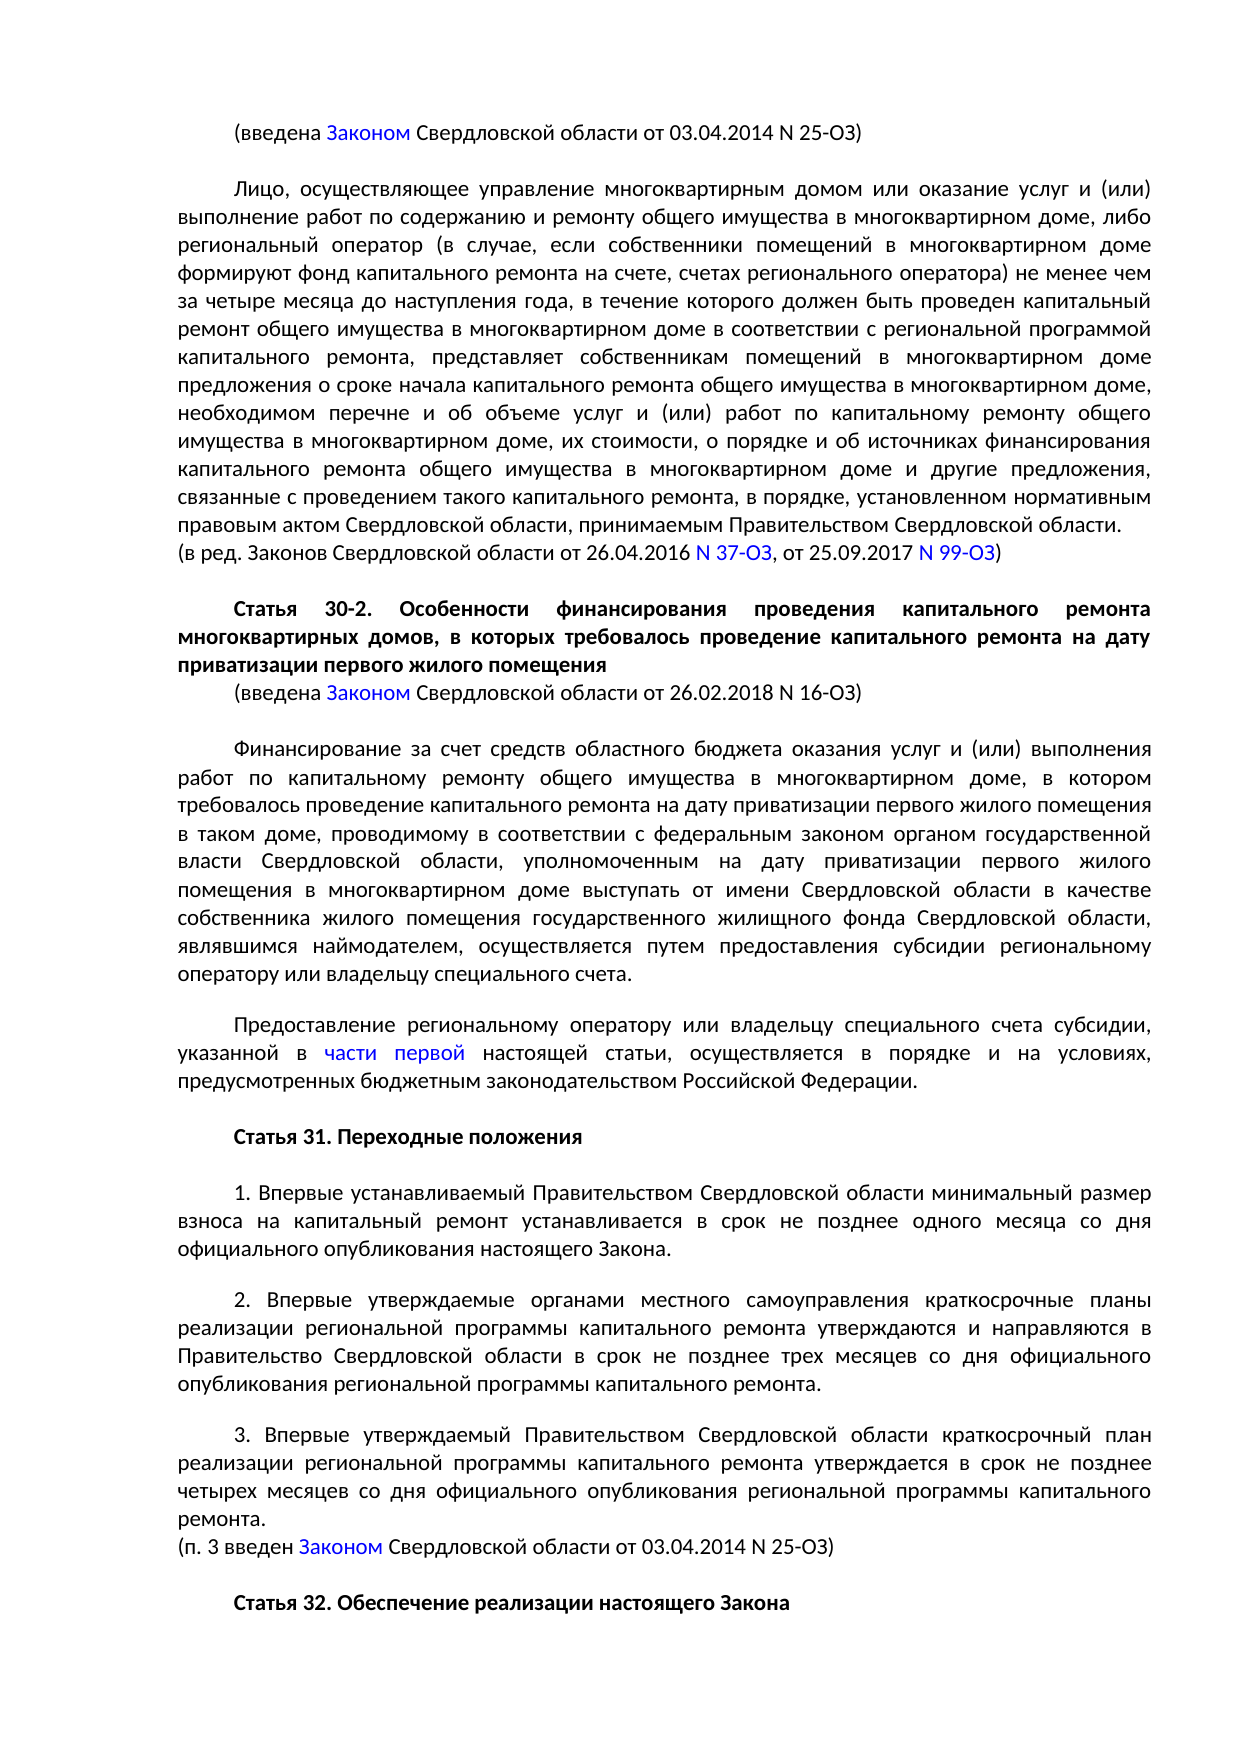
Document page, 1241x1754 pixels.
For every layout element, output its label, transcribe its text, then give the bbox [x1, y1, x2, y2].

text Лицо, осуществляющее управление многоквартирным домом или оказание услуг и (или) выполнение работ по содержанию и ремонту общего имущества в многоквартирном доме, либо региональный оператор (в случае, если собственники помещений в многоквартирном доме формируют фонд капитального ремонта на счете, счетах регионального оператора) не менее чем за четыре месяца до наступления года, в течение которого должен быть проведен капитальный ремонт общего имущества в многоквартирном доме в соответствии с региональной программой капитального ремонта, представляет собственникам помещений в многоквартирном доме предложения о сроке начала капитального ремонта общего имущества в многоквартирном доме, необходимом перечне и об объеме услуг и (или) работ по капитальному ремонту общего имущества в многоквартирном доме, их стоимости, о порядке и об источниках финансирования капитального ремонта общего имущества в многоквартирном доме и другие предложения, связанные с проведением такого капитального ремонта, в порядке, установленном нормативным правовым актом Свердловской области, принимаемым Правительством Свердловской области. [177, 174, 1152, 538]
title Статья 31. Переходные положения [177, 1122, 1152, 1150]
text (в ред. Законов Свердловской области от 26.04.2016 N 37-ОЗ, от 25.09.2017 N 99-ОЗ) [177, 538, 1152, 566]
title Статья 32. Обеспечение реализации настоящего Закона [177, 1588, 1152, 1616]
text 1. Впервые устанавливаемый Правительством Свердловской области минимальный размер взноса на капитальный ремонт устанавливается в срок не позднее одного месяца со дня официального опубликования настоящего Закона. [177, 1178, 1152, 1262]
text 3. Впервые утверждаемый Правительством Свердловской области краткосрочный план реализации региональной программы капитального ремонта утверждается в срок не позднее четырех месяцев со дня официального опубликования региональной программы капитального ремонта. [177, 1420, 1152, 1532]
text (п. 3 введен Законом Свердловской области от 03.04.2014 N 25-ОЗ) [177, 1532, 1152, 1560]
text Финансирование за счет средств областного бюджета оказания услуг и (или) выполнения работ по капитальному ремонту общего имущества в многоквартирном доме, в котором требовалось проведение капитального ремонта на дату приватизации первого жилого помещения в таком доме, проводимому в соответствии с федеральным законом органом государственной власти Свердловской области, уполномоченным на дату приватизации первого жилого помещения в многоквартирном доме выступать от имени Свердловской области в качестве собственника жилого помещения государственного жилищного фонда Свердловской области, являвшимся наймодателем, осуществляется путем предоставления субсидии региональному оператору или владельцу специального счета. [177, 734, 1152, 987]
title Статья 30-2. Особенности финансирования проведения капитального ремонта многоквартирных домов, в которых требовалось проведение капитального ремонта на дату приватизации первого жилого помещения [177, 594, 1152, 678]
text 2. Впервые утверждаемые органами местного самоуправления краткосрочные планы реализации региональной программы капитального ремонта утверждаются и направляются в Правительство Свердловской области в срок не позднее трех месяцев со дня официального опубликования региональной программы капитального ремонта. [177, 1285, 1152, 1397]
text (введена Законом Свердловской области от 03.04.2014 N 25-ОЗ) [177, 118, 1152, 146]
text (введена Законом Свердловской области от 26.02.2018 N 16-ОЗ) [177, 678, 1152, 707]
text Предоставление региональному оператору или владельцу специального счета субсидии, указанной в части первой настоящей статьи, осуществляется в порядке и на условиях, предусмотренных бюджетным законодательством Российской Федерации. [177, 1010, 1152, 1094]
